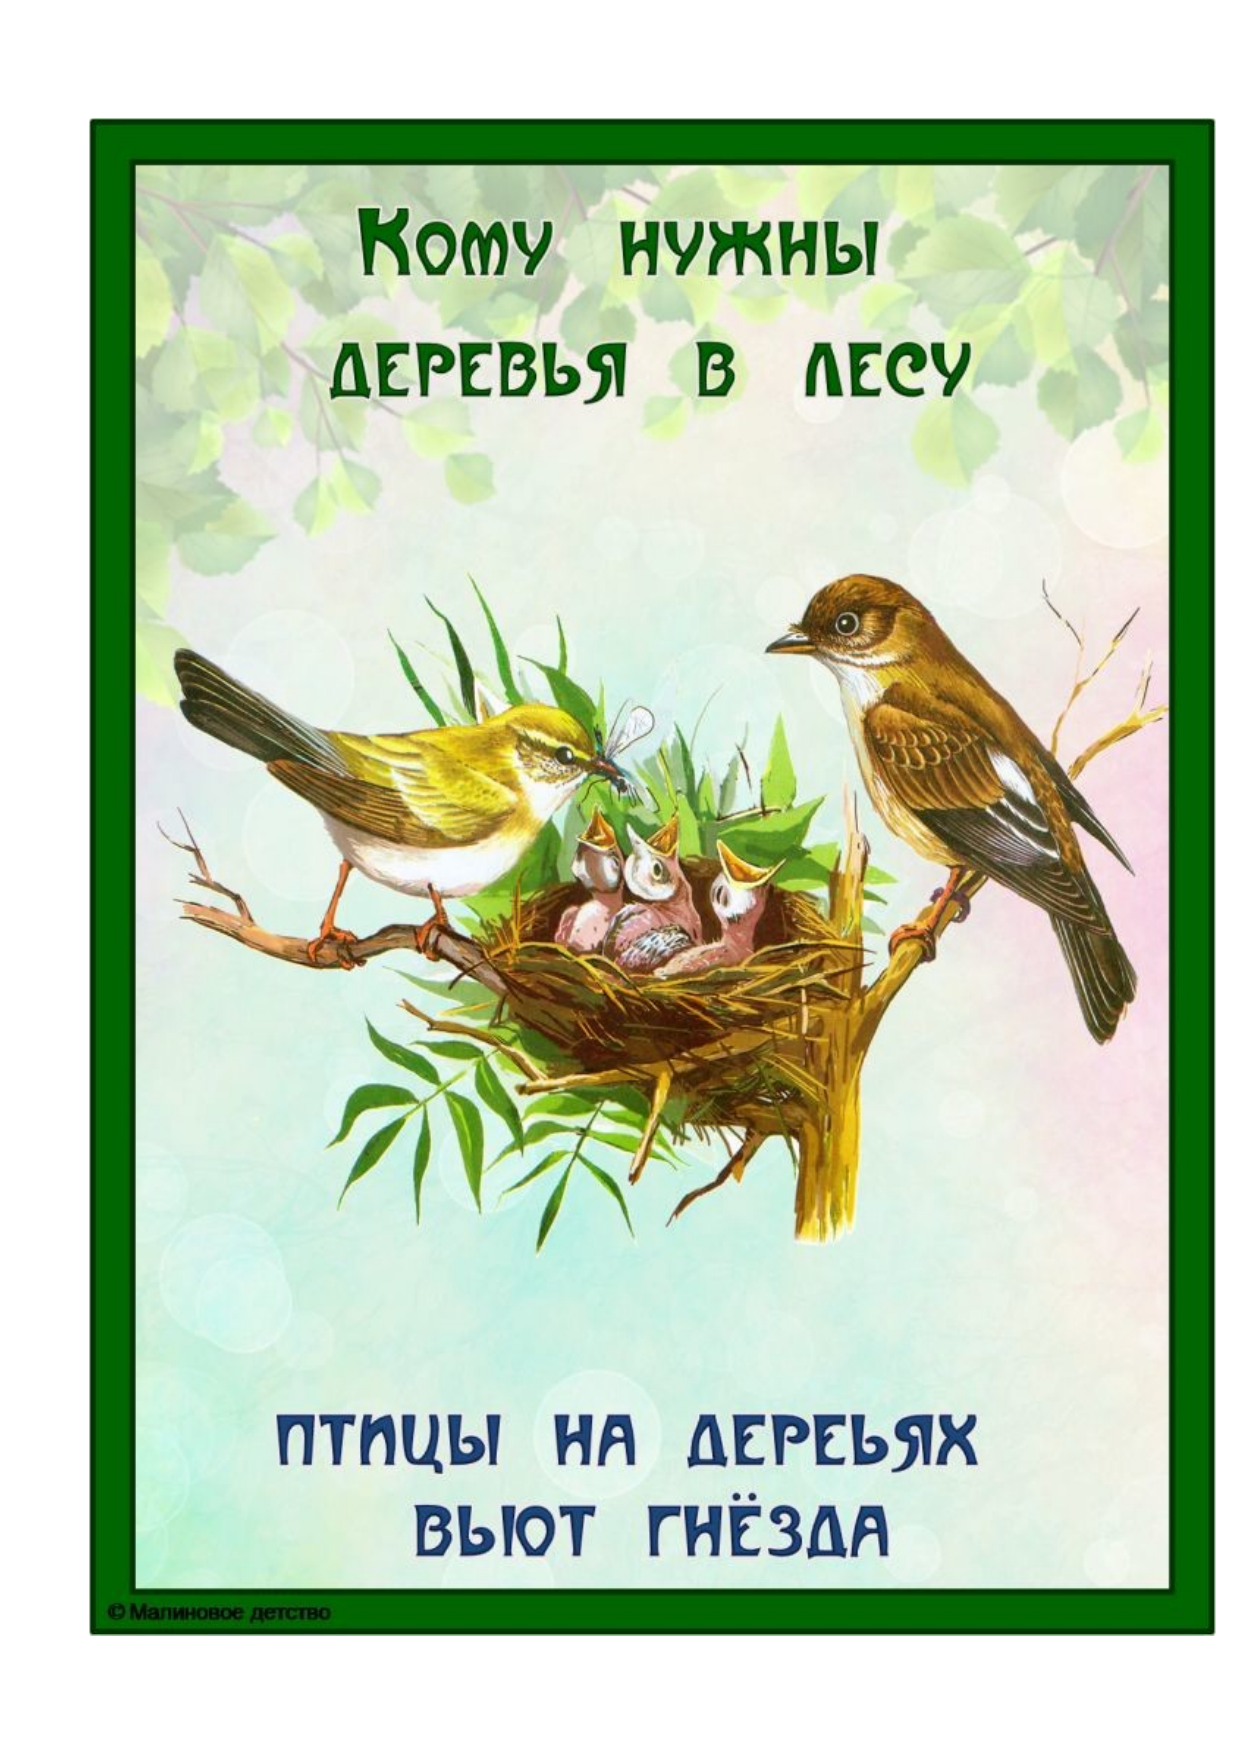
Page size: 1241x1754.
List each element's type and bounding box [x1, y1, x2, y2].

picture [89, 118, 1216, 1636]
